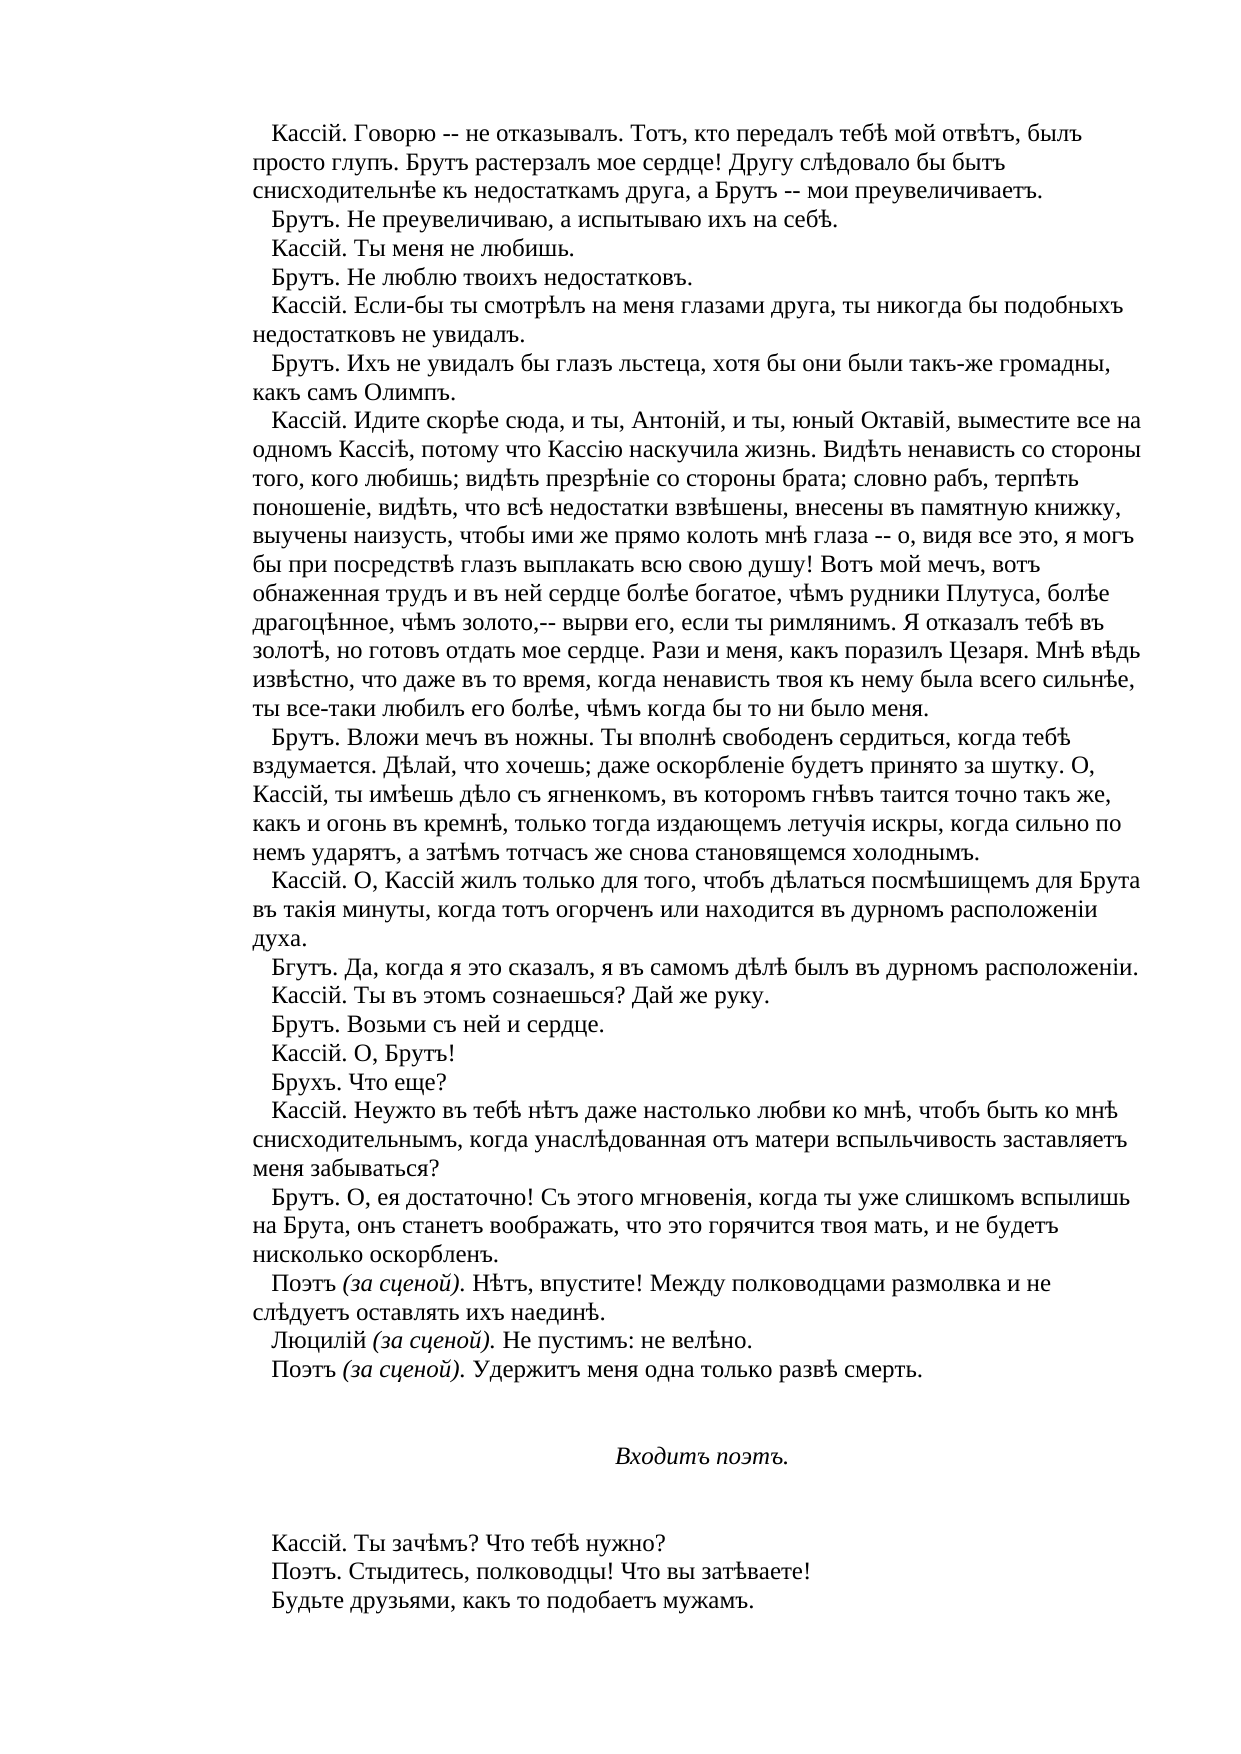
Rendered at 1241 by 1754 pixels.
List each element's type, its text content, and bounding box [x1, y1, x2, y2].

text Брутъ. Не люблю твоихъ недостатковъ. [252, 262, 1152, 291]
text Брутъ. Ихъ не увидалъ бы глазъ льстеца, хотя бы они были такъ-же громадны, какъ самъ Олимпъ. [252, 348, 1152, 406]
text Поэтъ (за сценой). Удержитъ меня одна только развѣ смерть. [252, 1354, 1152, 1383]
text Брутъ. Не преувеличиваю, а испытываю ихъ на себѣ. [252, 204, 1152, 233]
text Брутъ. О, ея достаточно! Съ этого мгновенія, когда ты уже слишкомъ вспылишь на Брута, онъ станетъ воображать, что это горячится твоя мать, и не будетъ нисколько оскорбленъ. [252, 1182, 1152, 1268]
text Люцилій (за сценой). Не пустимъ: не велѣно. [252, 1326, 1152, 1354]
text Кассій. Ты зачѣмъ? Что тебѣ нужно? [252, 1528, 1152, 1556]
text Кассій. Говорю -- не отказывалъ. Тотъ, кто передалъ тебѣ мой отвѣтъ, былъ просто глупъ. Брутъ растерзалъ мое сердце! Другу слѣдовало бы бытъ снисходительнѣе къ недостаткамъ друга, а Брутъ -- мои преувеличиваетъ. [252, 118, 1152, 204]
text Кассій. Ты меня не любишь. [252, 233, 1152, 262]
text Поэтъ (за сценой). Нѣтъ, впустите! Между полководцами размолвка и не слѣдуетъ оставлять ихъ наединѣ. [252, 1268, 1152, 1326]
text Брутъ. Вложи мечъ въ ножны. Ты вполнѣ свободенъ сердиться, когда тебѣ вздумается. Дѣлай, что хочешь; даже оскорбленіе будетъ принято за шутку. О, Кассій, ты имѣешь дѣло съ ягненкомъ, въ которомъ гнѣвъ таится точно такъ же, какъ и огонь въ кремнѣ, только тогда издающемъ летучія искры, когда сильно по немъ ударятъ, а затѣмъ тотчасъ же снова становящемся холоднымъ. [252, 722, 1152, 866]
text Кассій. Идите скорѣе сюда, и ты, Антоній, и ты, юный Октавій, выместите все на одномъ Кассіѣ, потому что Кассію наскучила жизнь. Видѣть ненависть со стороны того, кого любишь; видѣть презрѣніе со стороны брата; словно рабъ, терпѣть поношеніе, видѣть, что всѣ недостатки взвѣшены, внесены въ памятную книжку, выучены наизусть, чтобы ими же прямо колоть мнѣ глаза -- о, видя все это, я могъ бы при посредствѣ глазъ выплакать всю свою душу! Вотъ мой мечъ, вотъ обнаженная трудъ и въ ней сердце болѣе богатое, чѣмъ рудники Плутуса, болѣе драгоцѣнное, чѣмъ золото,-- вырви его, если ты римлянимъ. Я отказалъ тебѣ въ золотѣ, но готовъ отдать мое сердце. Рази и меня, какъ поразилъ Цезаря. Мнѣ вѣдь извѣстно, что даже въ то время, когда ненависть твоя къ нему была всего сильнѣе, ты все-таки любилъ его болѣе, чѣмъ когда бы то ни было меня. [252, 406, 1152, 722]
text Кассій. О, Брутъ! [252, 1038, 1152, 1067]
text Бгутъ. Да, когда я это сказалъ, я въ самомъ дѣлѣ былъ въ дурномъ расположеніи. [252, 952, 1152, 981]
text Брутъ. Возьми съ ней и сердце. [252, 1009, 1152, 1038]
text Кассій. Неужто въ тебѣ нѣтъ даже настолько любви ко мнѣ, чтобъ быть ко мнѣ снисходительнымъ, когда унаслѣдованная отъ матери вспыльчивость заставляетъ меня забываться? [252, 1096, 1152, 1182]
text Входитъ поэтъ. [252, 1441, 1152, 1470]
text Будьте друзьями, какъ то подобаетъ мужамъ. [252, 1585, 1152, 1614]
text Кассій. Если-бы ты смотрѣлъ на меня глазами друга, ты никогда бы подобныхъ недостатковъ не увидалъ. [252, 291, 1152, 348]
text Поэтъ. Стыдитесь, полководцы! Что вы затѣваете! [252, 1556, 1152, 1585]
text Кассій. Ты въ этомъ сознаешься? Дай же руку. [252, 981, 1152, 1009]
text Кассій. О, Кассій жилъ только для того, чтобъ дѣлаться посмѣшищемъ для Брута въ такія минуты, когда тотъ огорченъ или находится въ дурномъ расположеніи духа. [252, 866, 1152, 952]
text Брухъ. Что еще? [252, 1067, 1152, 1096]
